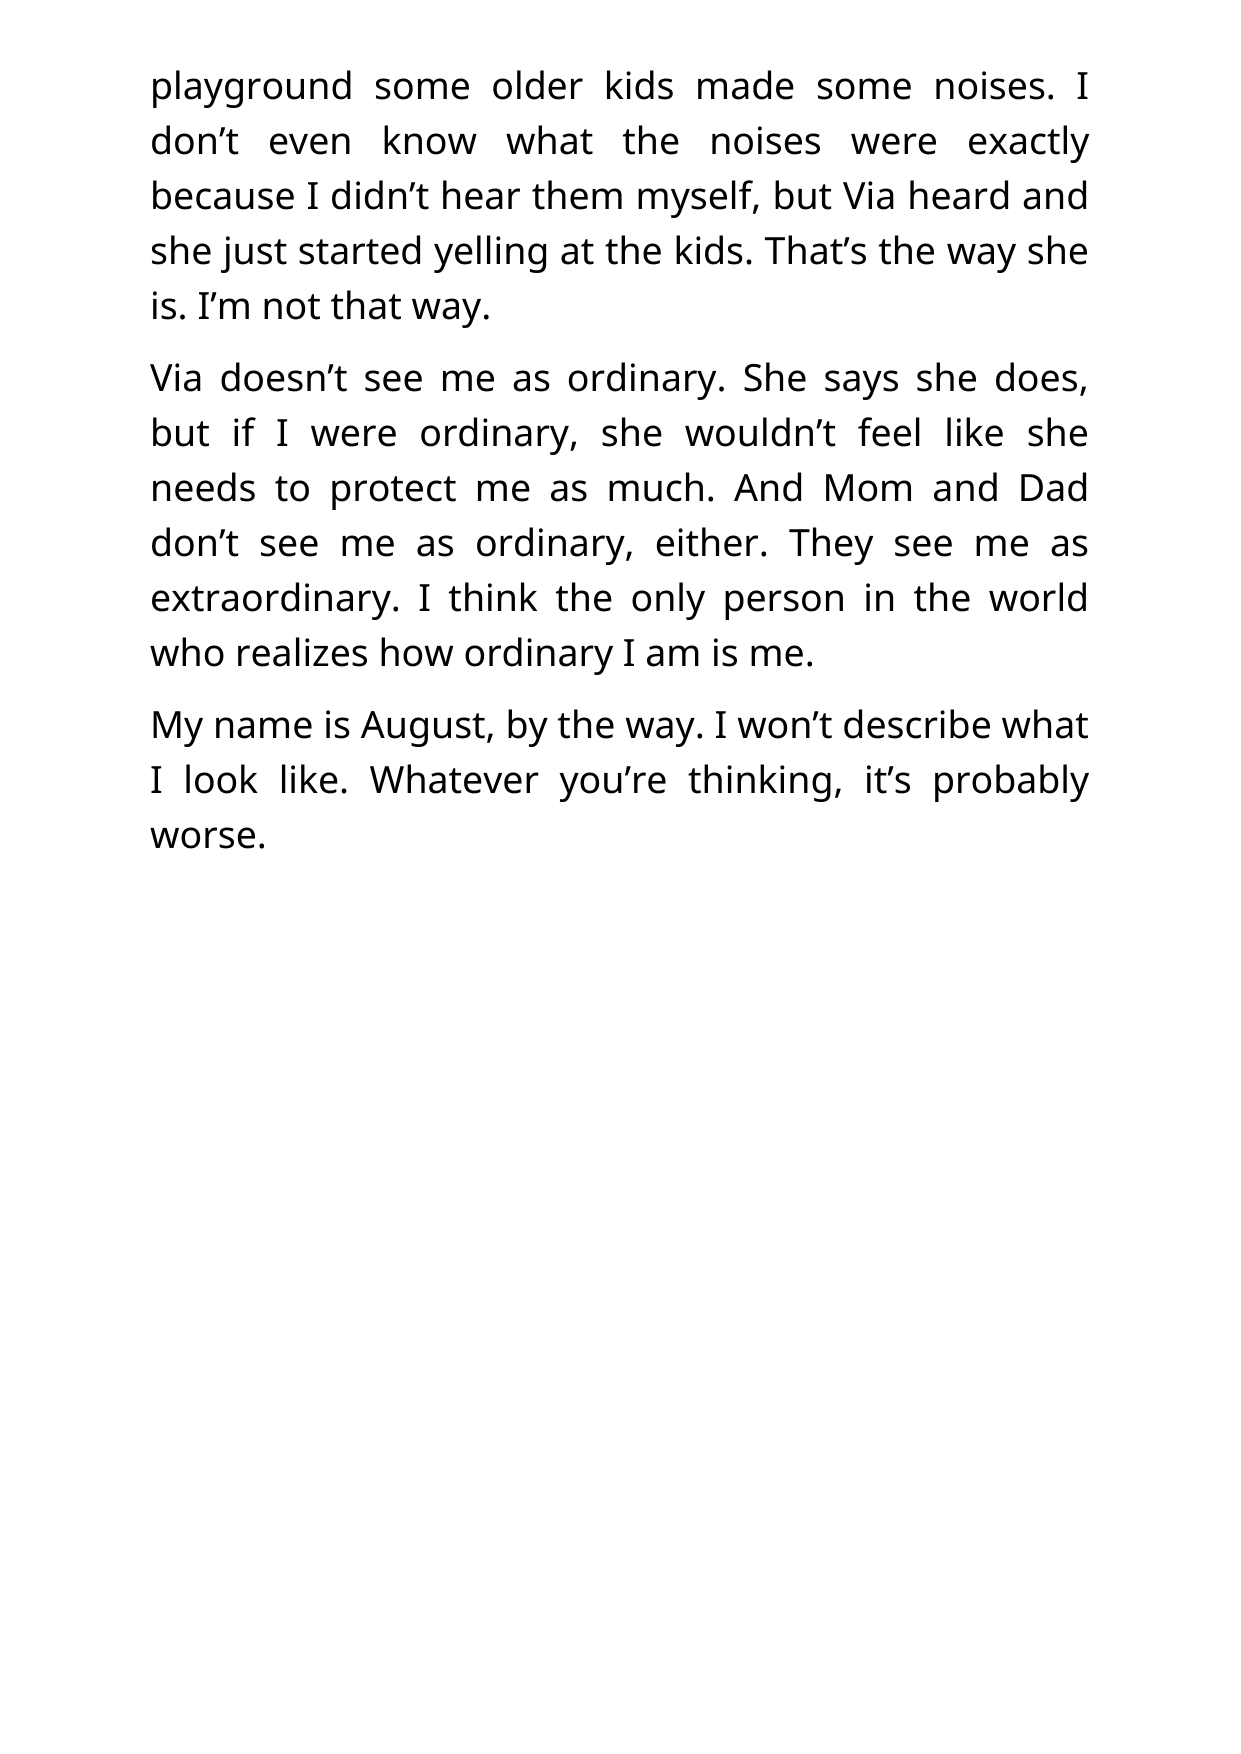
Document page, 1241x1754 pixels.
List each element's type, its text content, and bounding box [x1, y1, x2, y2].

text My name is August, by the way. I won’t describe what I look like. Whatever you’re thinking, it’s probably worse. [150, 698, 1090, 860]
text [150, 59, 1090, 331]
text Via doesn’t see me as ordinary. She says she does, but if I were ordinary, she wouldn’t feel like she needs to protect me as much. And Mom and Dad don’t see me as ordinary, either. They see me as extraordinary. I think the only person in the world who realizes how ordinary I am is me. [150, 351, 1090, 678]
